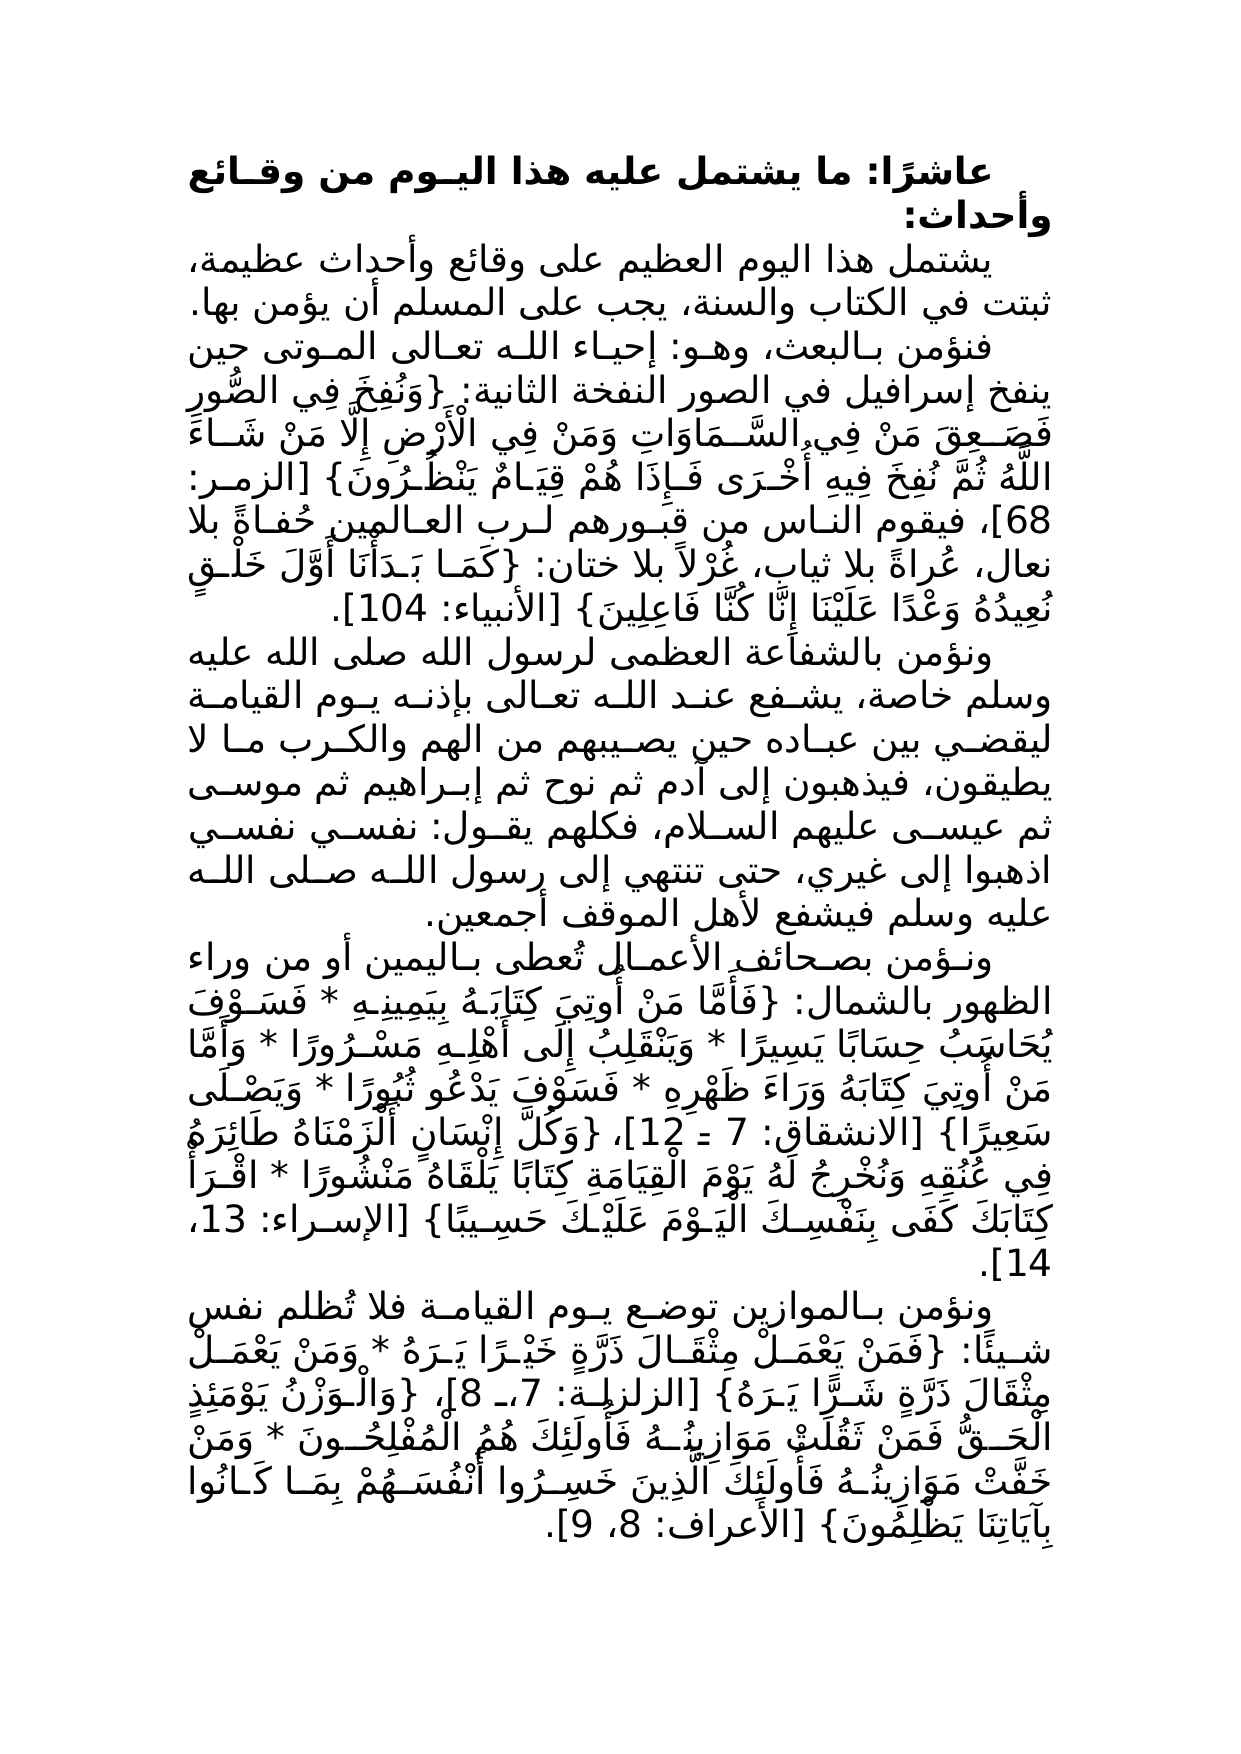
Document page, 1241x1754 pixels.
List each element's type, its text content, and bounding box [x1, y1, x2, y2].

text ونؤمن بالموازين توضع يوم القيامة فلا تُظلم نفس شيئًا: {فَمَنْ يَعْمَلْ مِثْقَالَ ذَرَّةٍ خَيْرًا يَرَهُ * وَمَنْ يَعْمَلْ مِثْقَالَ ذَرَّةٍ شَرًّا يَرَهُ} [الزلزلة: 7، 8]، {وَالْوَزْنُ يَوْمَئِذٍ الْحَقُّ فَمَنْ ثَقُلَتْ مَوَازِينُهُ فَأُولَئِكَ هُمُ الْمُفْلِحُونَ * وَمَنْ خَفَّتْ مَوَازِينُهُ فَأُولَئِكَ الَّذِينَ خَسِرُوا أَنْفُسَهُمْ بِمَا كَانُوا بِآيَاتِنَا يَظْلِمُونَ} [الأعراف: 8، 9]. [187, 1285, 1053, 1547]
text فنؤمن بالبعث، وهو: إحياء الله تعالى الموتى حين ينفخ إسرافيل في الصور النفخة الثانية: {وَنُفِخَ فِي الصُّورِ فَصَعِقَ مَنْ فِي السَّمَاوَاتِ وَمَنْ فِي الْأَرْضِ إِلَّا مَنْ شَاءَ اللَّهُ ثُمَّ نُفِخَ فِيهِ أُخْرَى فَإِذَا هُمْ قِيَامٌ يَنْظُرُونَ} [الزمر: 68]، فيقوم الناس من قبورهم لرب العالمين حُفاةً بلا نعال، عُراةً بلا ثياب، غُرْلاً بلا ختان: {كَمَا بَدَأْنَا أَوَّلَ خَلْقٍ نُعِيدُهُ وَعْدًا عَلَيْنَا إِنَّا كُنَّا فَاعِلِينَ} [الأنبياء: 104]. [187, 324, 1053, 630]
text ونؤمن بصحائف الأعمال تُعطى باليمين أو من وراء الظهور بالشمال: {فَأَمَّا مَنْ أُوتِيَ كِتَابَهُ بِيَمِينِهِ * فَسَوْفَ يُحَاسَبُ حِسَابًا يَسِيرًا * وَيَنْقَلِبُ إِلَى أَهْلِهِ مَسْرُورًا * وَأَمَّا مَنْ أُوتِيَ كِتَابَهُ وَرَاءَ ظَهْرِهِ * فَسَوْفَ يَدْعُو ثُبُورًا * وَيَصْلَى سَعِيرًا} [الانشقاق: 7 - 12]، {وَكُلَّ إِنْسَانٍ أَلْزَمْنَاهُ طَائِرَهُ فِي عُنُقِهِ وَنُخْرِجُ لَهُ يَوْمَ الْقِيَامَةِ كِتَابًا يَلْقَاهُ مَنْشُورًا * اقْرَأْ كِتَابَكَ كَفَى بِنَفْسِكَ الْيَوْمَ عَلَيْكَ حَسِيبًا} [الإسراء: 13، 14]. [187, 936, 1053, 1285]
text عاشرًا: ما يشتمل عليه هذا اليوم من وقائع وأحداث: [187, 150, 1053, 237]
text ونؤمن بالشفاعة العظمى لرسول الله صلى الله عليه وسلم خاصة، يشفع عند الله تعالى بإذنه يوم القيامة ليقضي بين عباده حين يصيبهم من الهم والكرب ما لا يطيقون، فيذهبون إلى آدم ثم نوح ثم إبراهيم ثم موسى ثم عيسى عليهم السلام، فكلهم يقول: نفسي نفسي اذهبوا إلى غيري، حتى تنتهي إلى رسول الله صلى الله عليه وسلم فيشفع لأهل الموقف أجمعين. [187, 630, 1053, 936]
text يشتمل هذا اليوم العظيم على وقائع وأحداث عظيمة، ثبتت في الكتاب والسنة، يجب على المسلم أن يؤمن بها. [187, 237, 1053, 324]
